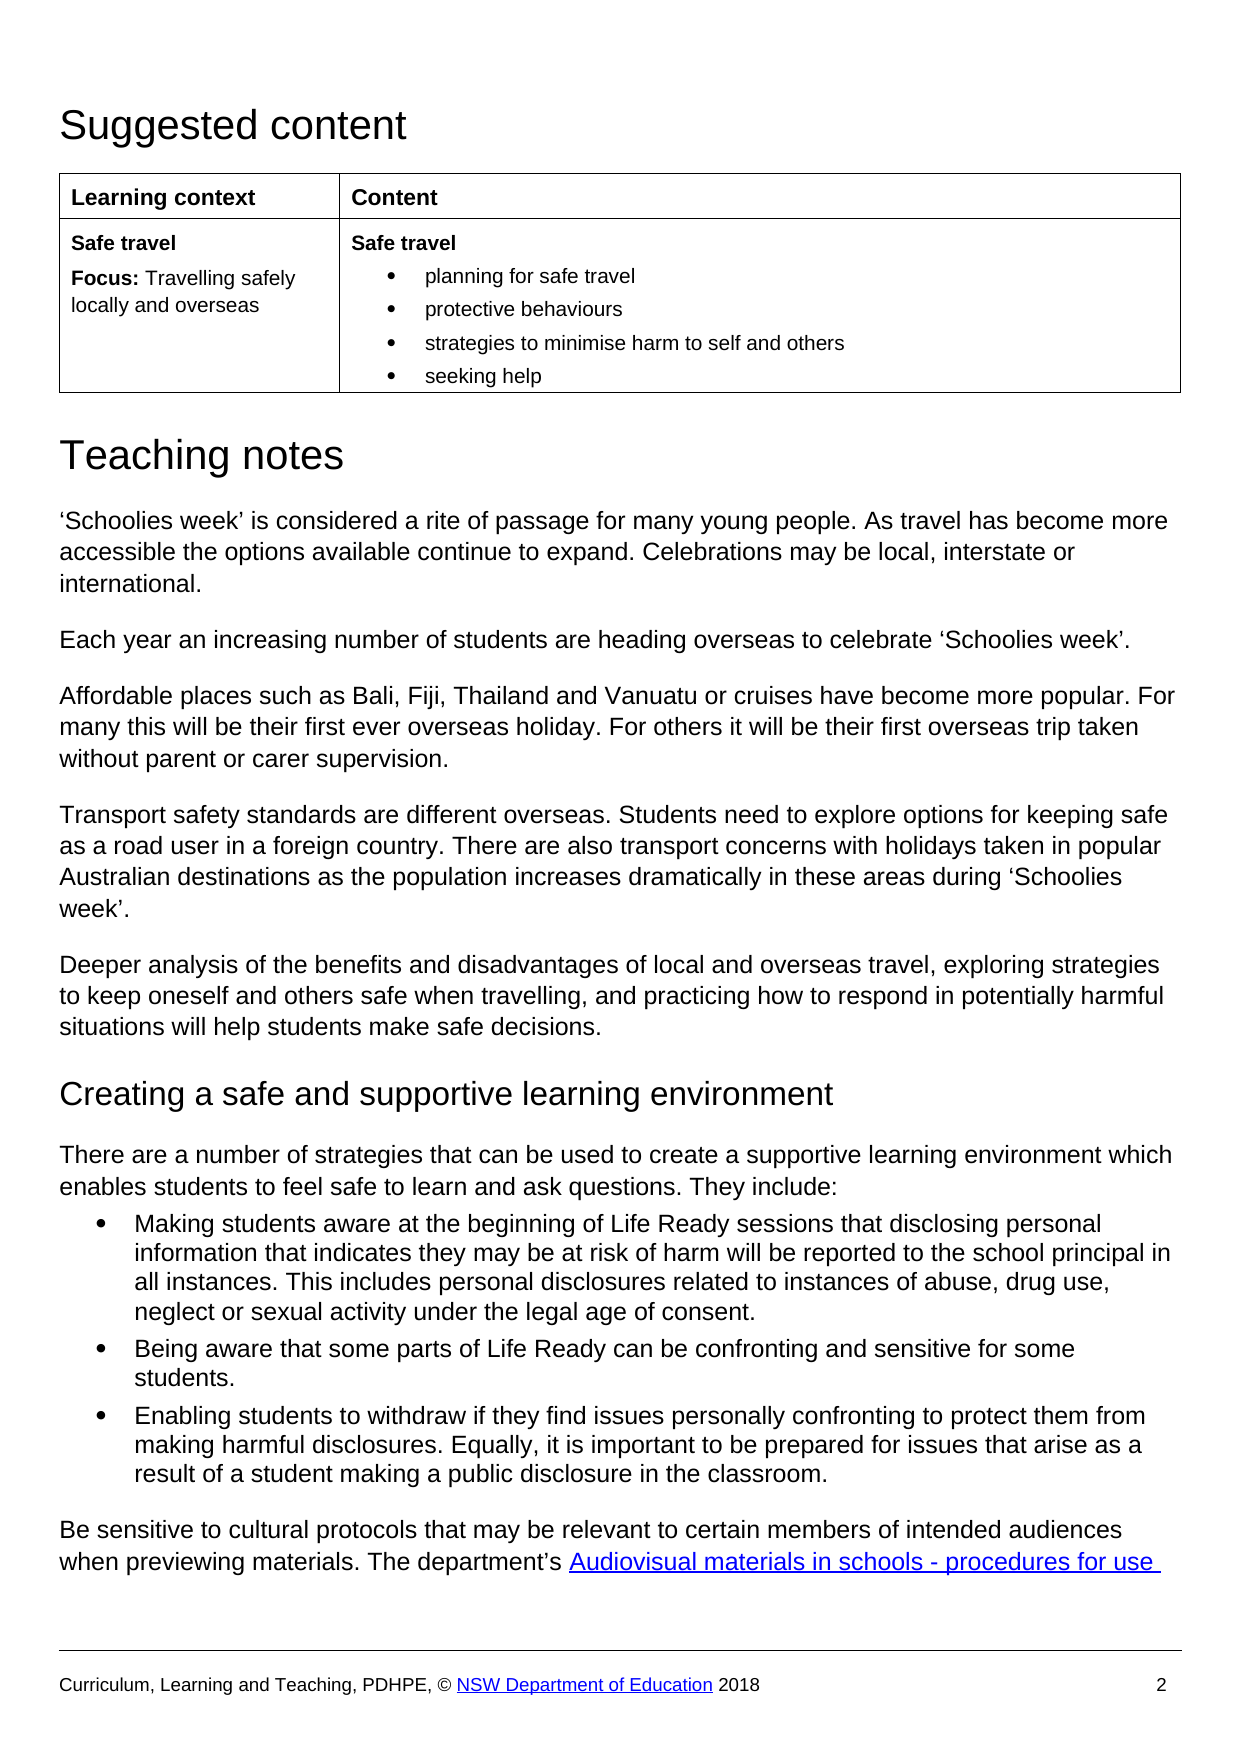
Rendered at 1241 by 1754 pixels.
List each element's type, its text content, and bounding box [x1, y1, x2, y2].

table_cell Safe travel planning for safe travel protective behaviours strategies to minimise harm to self and others seeking help [340, 219, 1180, 392]
text Each year an increasing number of students are heading overseas to celebrate ‘Schoolies week’. [59, 622, 1181, 653]
table_header Learning context [60, 174, 339, 218]
text Affordable places such as Bali, Fiji, Thailand and Vanuatu or cruises have become more popular. For many this will be their first ever overseas holiday. For others it will be their first overseas trip taken without parent or carer supervision. [59, 678, 1181, 772]
text ‘Schoolies week’ is considered a rite of passage for many young people. As travel has become more accessible the options available continue to expand. Celebrations may be local, interstate or international. [59, 503, 1181, 597]
table_cell Safe travel Focus: Travelling safely locally and overseas [60, 219, 339, 392]
list Being aware that some parts of Life Ready can be confronting and sensitive for some students. [97, 1334, 1181, 1392]
text Suggested content [59, 100, 1181, 148]
text There are a number of strategies that can be used to create a supportive learning environment which enables students to feel safe to learn and ask questions. They include: [59, 1138, 1181, 1200]
list Making students aware at the beginning of Life Ready sessions that disclosing personal information that indicates they may be at risk of harm will be reported to the school principal in all instances. This includes personal disclosures related to instances of abuse, drug use, neglect or sexual activity under the legal age of consent. [97, 1209, 1181, 1325]
text Deeper analysis of the benefits and disadvantages of local and overseas travel, exploring strategies to keep oneself and others safe when travelling, and practicing how to respond in potentially harmful situations will help students make safe decisions. [59, 947, 1181, 1041]
list Enabling students to withdraw if they find issues personally confronting to protect them from making harmful disclosures. Equally, it is important to be prepared for issues that arise as a result of a student making a public disclosure in the classroom. [97, 1400, 1181, 1488]
text Teaching notes [59, 431, 1181, 478]
text Transport safety standards are different overseas. Students need to explore options for keeping safe as a road user in a foreign country. There are also transport concerns with holidays taken in popular Australian destinations as the population increases dramatically in these areas during ‘Schoolies week’. [59, 797, 1181, 922]
text Creating a safe and supportive learning environment [59, 1074, 1181, 1113]
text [59, 1513, 1181, 1575]
table_header Content [340, 174, 1180, 218]
